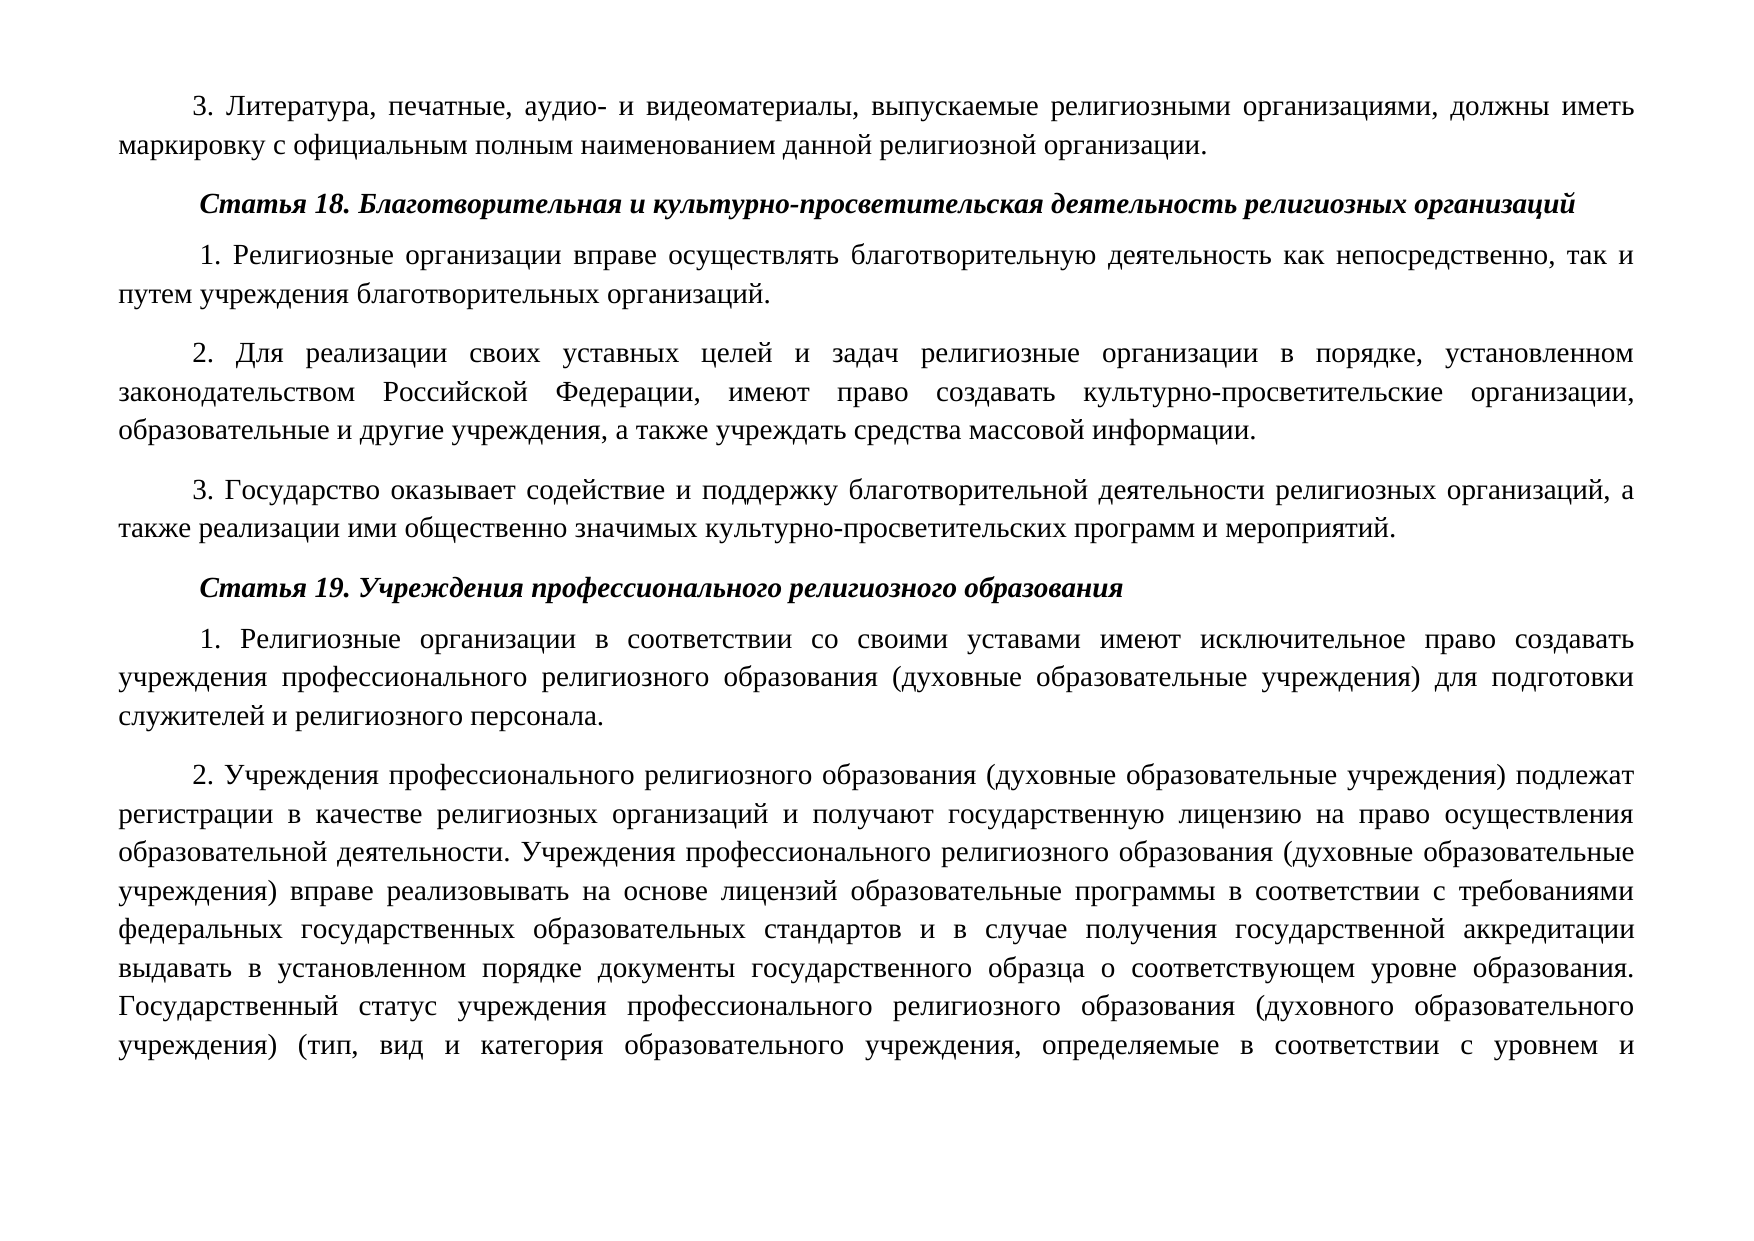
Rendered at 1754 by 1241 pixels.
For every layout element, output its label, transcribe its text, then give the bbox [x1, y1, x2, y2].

text 1. Религиозные организации в соответствии со своими уставами имеют исключительное право создавать учреждения профессионального религиозного образования (духовные образовательные учреждения) для подготовки служителей и религиозного персонала. [118, 621, 1636, 731]
text 1. Религиозные организации вправе осуществлять благотворительную деятельность как непосредственно, так и путем учреждения благотворительных организаций. [118, 237, 1636, 309]
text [118, 757, 1636, 1061]
text 2. Для реализации своих уставных целей и задач религиозные организации в порядке, установленном законодательством Российской Федерации, имеют право создавать культурно-просветительские организации, образовательные и другие учреждения, а также учреждать средства массовой информации. [118, 335, 1636, 446]
text 3. Государство оказывает содействие и поддержку благотворительной деятельности религиозных организаций, а также реализации ими общественно значимых культурно-просветительских программ и мероприятий. [118, 472, 1636, 544]
text 3. Литература, печатные, аудио- и видеоматериалы, выпускаемые религиозными организациями, должны иметь маркировку с официальным полным наименованием данной религиозной организации. [118, 88, 1636, 161]
text Статья 19. Учреждения профессионального религиозного образования [118, 570, 1636, 603]
text Статья 18. Благотворительная и культурно-просветительская деятельность религиозных организаций [118, 186, 1636, 220]
